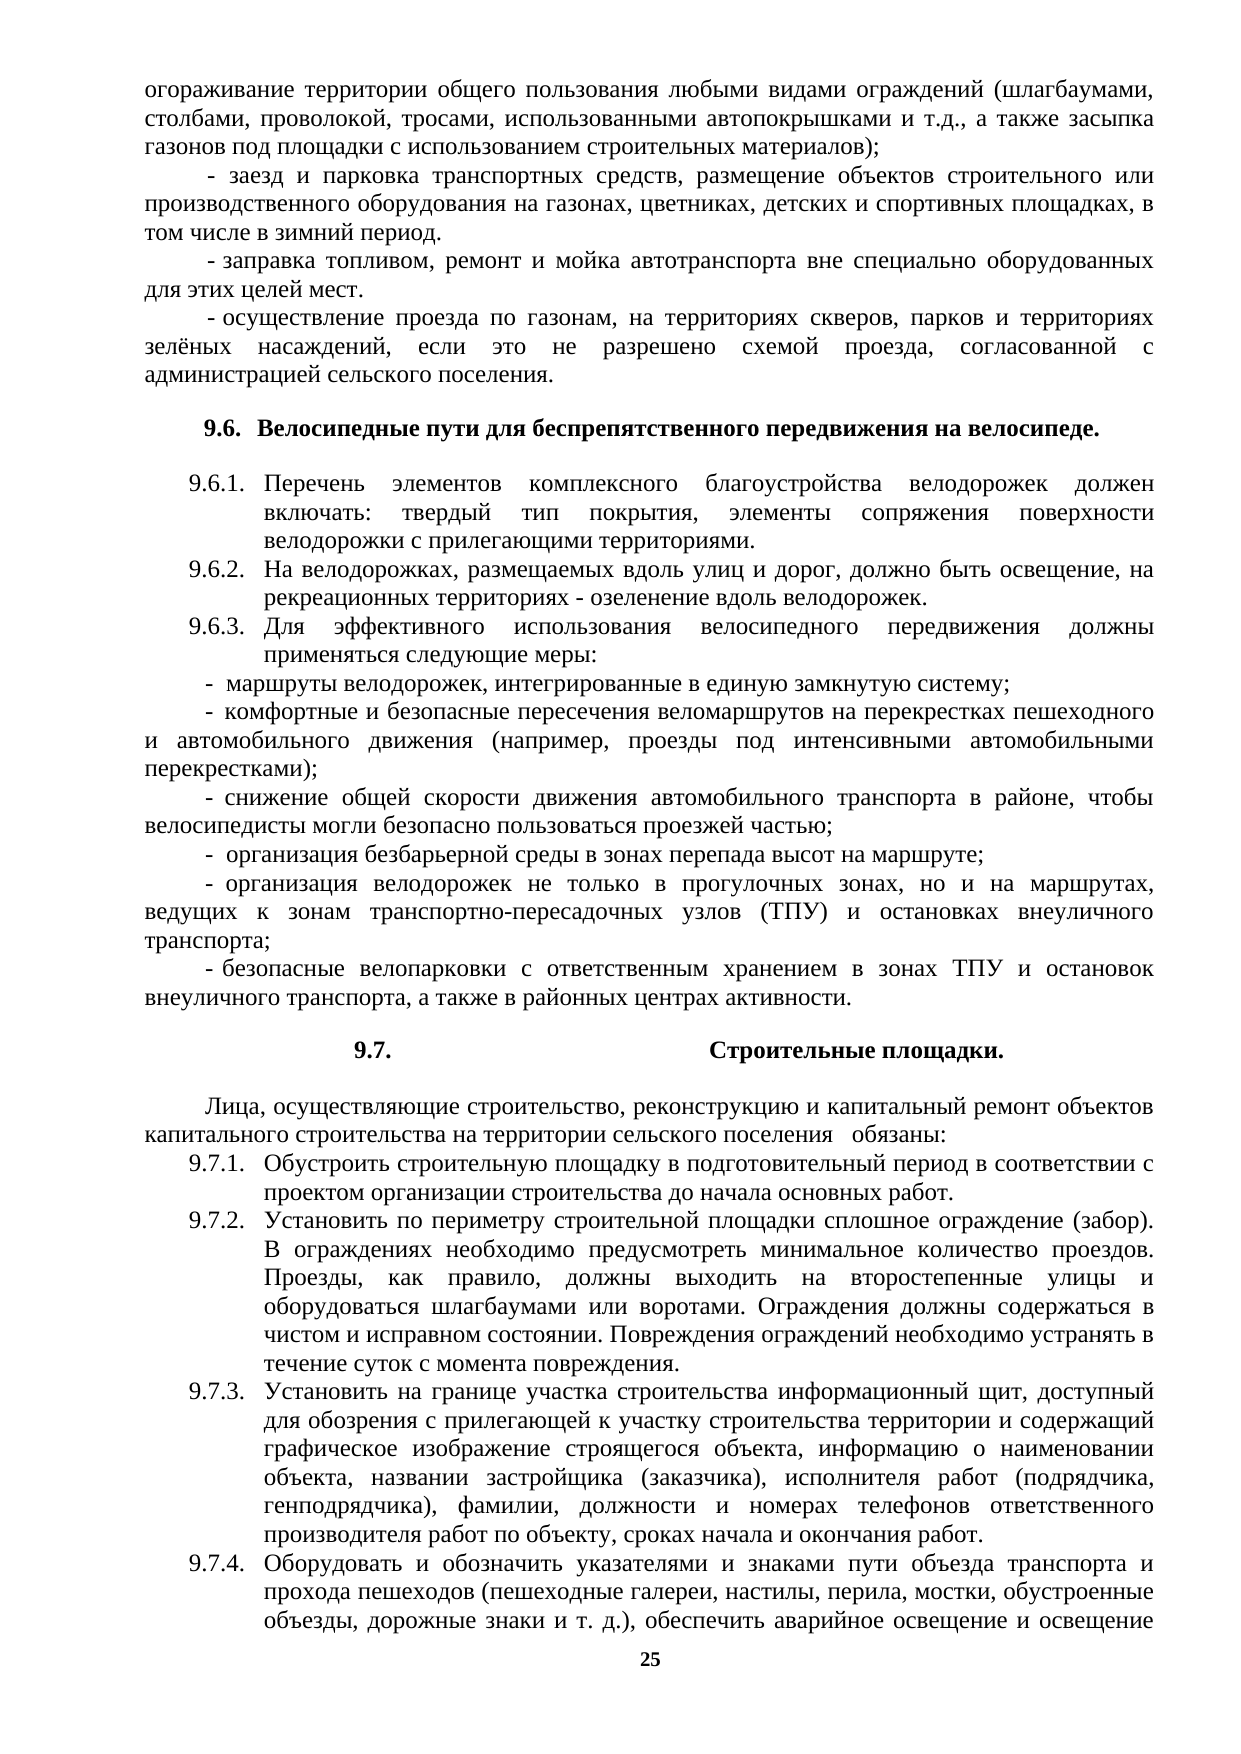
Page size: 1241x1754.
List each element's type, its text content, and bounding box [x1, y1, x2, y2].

list Велосипедные пути для беспрепятственного передвижения на велосипеде. [203, 416, 1155, 441]
list организация безбарьерной среды в зонах перепада высот на маршруте; [144, 840, 1155, 868]
list безопасные велопарковки с ответственным хранением в зонах ТПУ и остановок внеуличного транспорта, а также в районных центрах активности. [144, 954, 1155, 1011]
list комфортные и безопасные пересечения веломаршрутов на перекрестках пешеходного и автомобильного движения (например, проезды под интенсивными автомобильными перекрестками); [144, 697, 1155, 783]
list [189, 1548, 1155, 1634]
list заезд и парковка транспортных средств, размещение объектов строительного или производственного оборудования на газонах, цветниках, детских и спортивных площадках, в том числе в зимний период. [144, 160, 1155, 246]
list Установить по периметру строительной площадки сплошное ограждение (забор). В ограждениях необходимо предусмотреть минимальное количество проездов. Проезды, как правило, должны выходить на второстепенные улицы и оборудоваться шлагбаумами или воротами. Ограждения должны содержаться в чистом и исправном состоянии. Повреждения ограждений необходимо устранять в течение суток с момента повреждения. [189, 1206, 1155, 1377]
list Установить на границе участка строительства информационный щит, доступный для обозрения с прилегающей к участку строительства территории и содержащий графическое изображение строящегося объекта, информацию о наименовании объекта, названии застройщика (заказчика), исполнителя работ (подрядчика, генподрядчика), фамилии, должности и номерах телефонов ответственного производителя работ по объекту, сроках начала и окончания работ. [189, 1377, 1155, 1548]
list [144, 75, 1155, 160]
list На велодорожках, размещаемых вдоль улиц и дорог, должно быть освещение, на рекреационных территориях - озеленение вдоль велодорожек. [189, 554, 1155, 611]
list Строительные площадки. [203, 1039, 1155, 1064]
list снижение общей скорости движения автомобильного транспорта в районе, чтобы велосипедисты могли безопасно пользоваться проезжей частью; [144, 783, 1155, 840]
list организация велодорожек не только в прогулочных зонах, но и на маршрутах, ведущих к зонам транспортно-пересадочных узлов (ТПУ) и остановках внеуличного транспорта; [144, 868, 1155, 954]
list Перечень элементов комплексного благоустройства велодорожек должен включать: твердый тип покрытия, элементы сопряжения поверхности велодорожки с прилегающими территориями. [189, 469, 1155, 554]
list Для эффективного использования велосипедного передвижения должны применяться следующие меры: [189, 611, 1155, 668]
text Лица, осуществляющие строительство, реконструкцию и капитальный ремонт объектов капитального строительства на территории сельского поселения обязаны: [144, 1091, 1155, 1148]
list заправка топливом, ремонт и мойка автотранспорта вне специально оборудованных для этих целей мест. [144, 246, 1155, 303]
list Обустроить строительную площадку в подготовительный период в соответствии с проектом организации строительства до начала основных работ. [189, 1148, 1155, 1206]
list осуществление проезда по газонам, на территориях скверов, парков и территориях зелёных насаждений, если это не разрешено схемой проезда, согласованной с администрацией сельского поселения. [144, 303, 1155, 389]
list маршруты велодорожек, интегрированные в единую замкнутую систему; [144, 668, 1155, 697]
